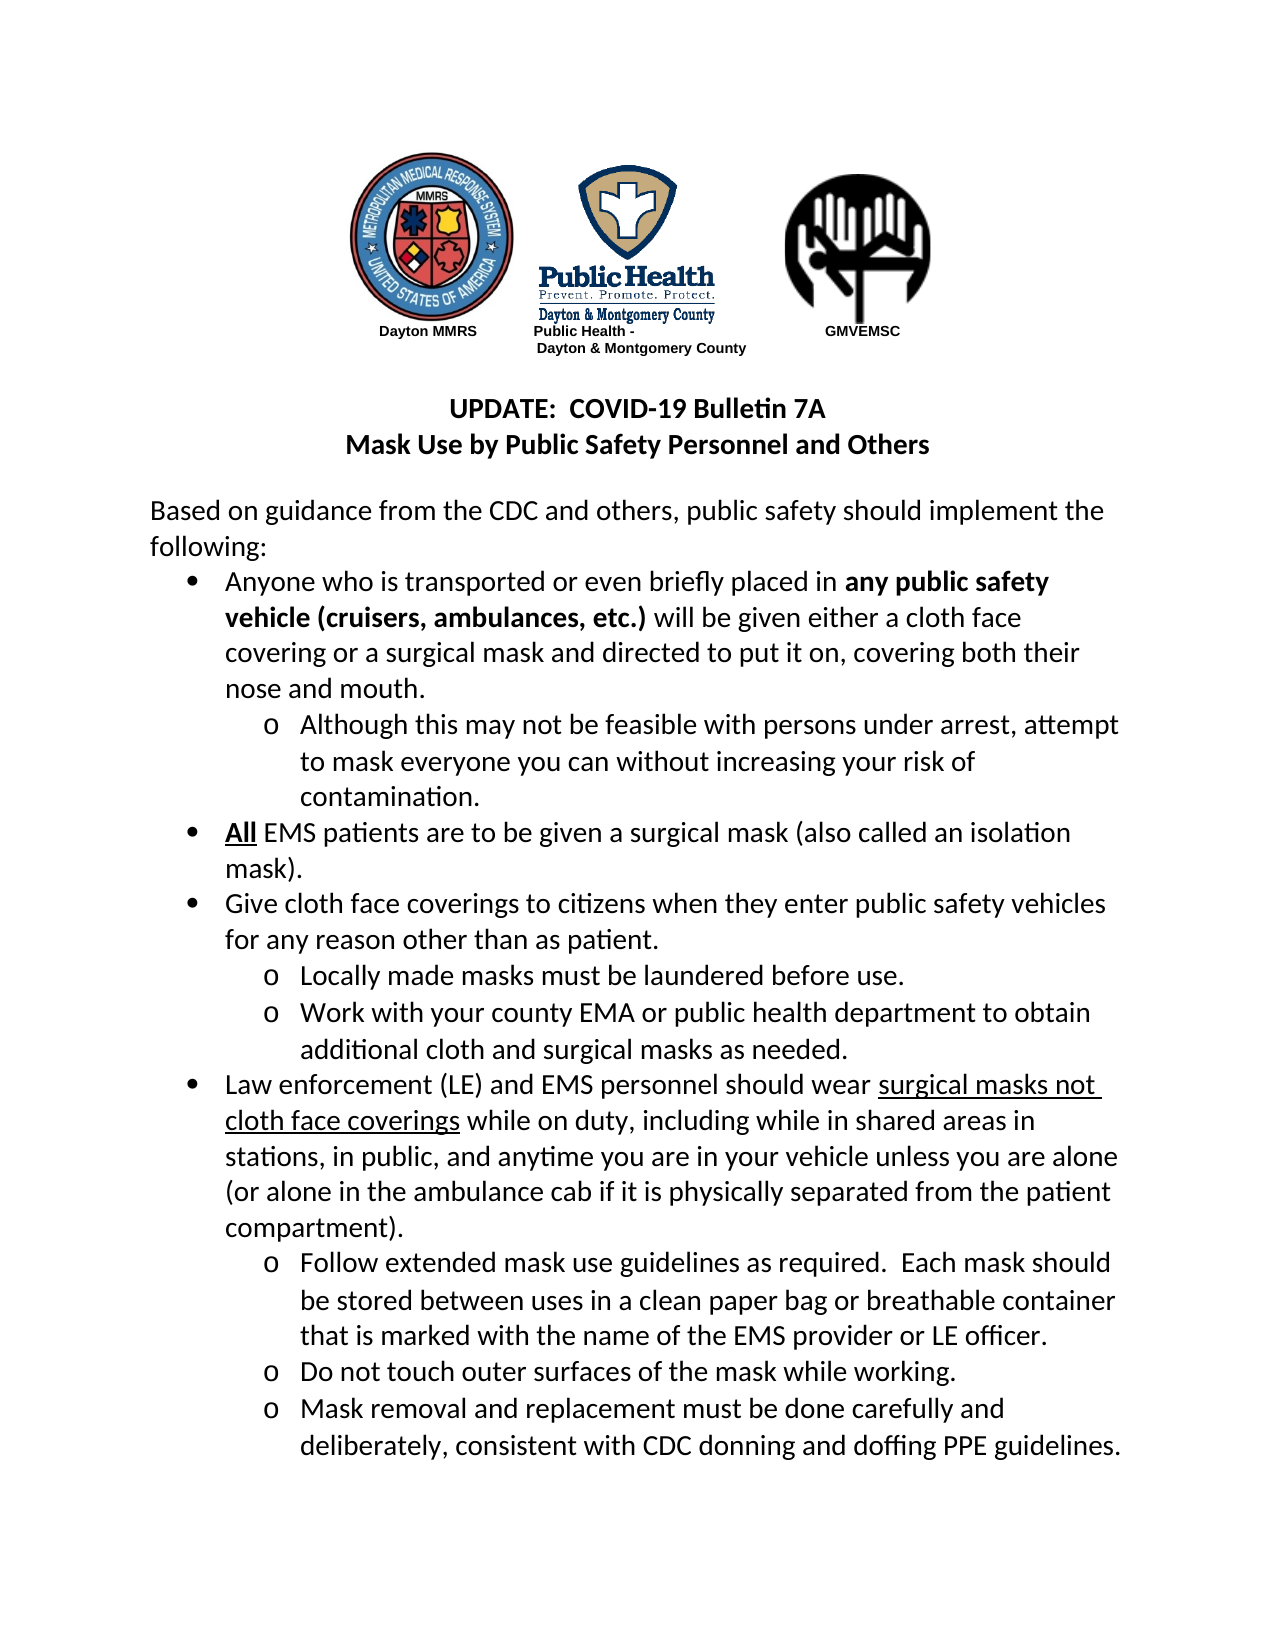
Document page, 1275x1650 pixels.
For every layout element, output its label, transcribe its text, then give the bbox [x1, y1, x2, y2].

text Dayton MMRS Public Health - GMVEMSC [225, 323, 1125, 340]
picture [784, 174, 931, 324]
text Based on guidance from the CDC and others, public safety should implement the following: [150, 492, 1125, 563]
text UPDATE: COVID-19 Bulletin 7A [150, 390, 1125, 426]
list Follow extended mask use guidelines as required. Each mask should be stored between uses in a clean paper bag or breathable container that is marked with the name of the EMS provider or LE officer. [262, 1244, 1125, 1353]
list Anyone who is transported or even briefly placed in any public safety vehicle (cruisers, ambulances, etc.) will be given either a cloth face covering or a surgical mask and directed to put it on, covering both their nose and mouth. [187, 563, 1125, 706]
list Give cloth face coverings to citizens when they enter public safety vehicles for any reason other than as patient. [187, 885, 1125, 957]
list Do not touch outer surfaces of the mask while working. [262, 1353, 1125, 1390]
list Law enforcement (LE) and EMS personnel should wear surgical masks not cloth face coverings while on duty, including while in shared areas in stations, in public, and anytime you are in your vehicle unless you are alone (or alone in the ambulance cab if it is physically separated from the patient compartment). [187, 1066, 1125, 1244]
list Although this may not be feasible with persons under arrest, attempt to mask everyone you can without increasing your risk of contamination. [262, 706, 1125, 814]
list Mask removal and replacement must be done carefully and deliberately, consistent with CDC donning and doffing PPE guidelines. [262, 1390, 1125, 1463]
list All EMS patients are to be given a surgical mask (also called an isolation mask). [187, 814, 1125, 885]
picture [539, 165, 715, 324]
text Dayton & Montgomery County [150, 340, 1125, 357]
picture [344, 150, 519, 324]
text Mask Use by Public Safety Personnel and Others [150, 426, 1125, 461]
list Work with your county EMA or public health department to obtain additional cloth and surgical masks as needed. [262, 994, 1125, 1066]
list Locally made masks must be laundered before use. [262, 957, 1125, 994]
